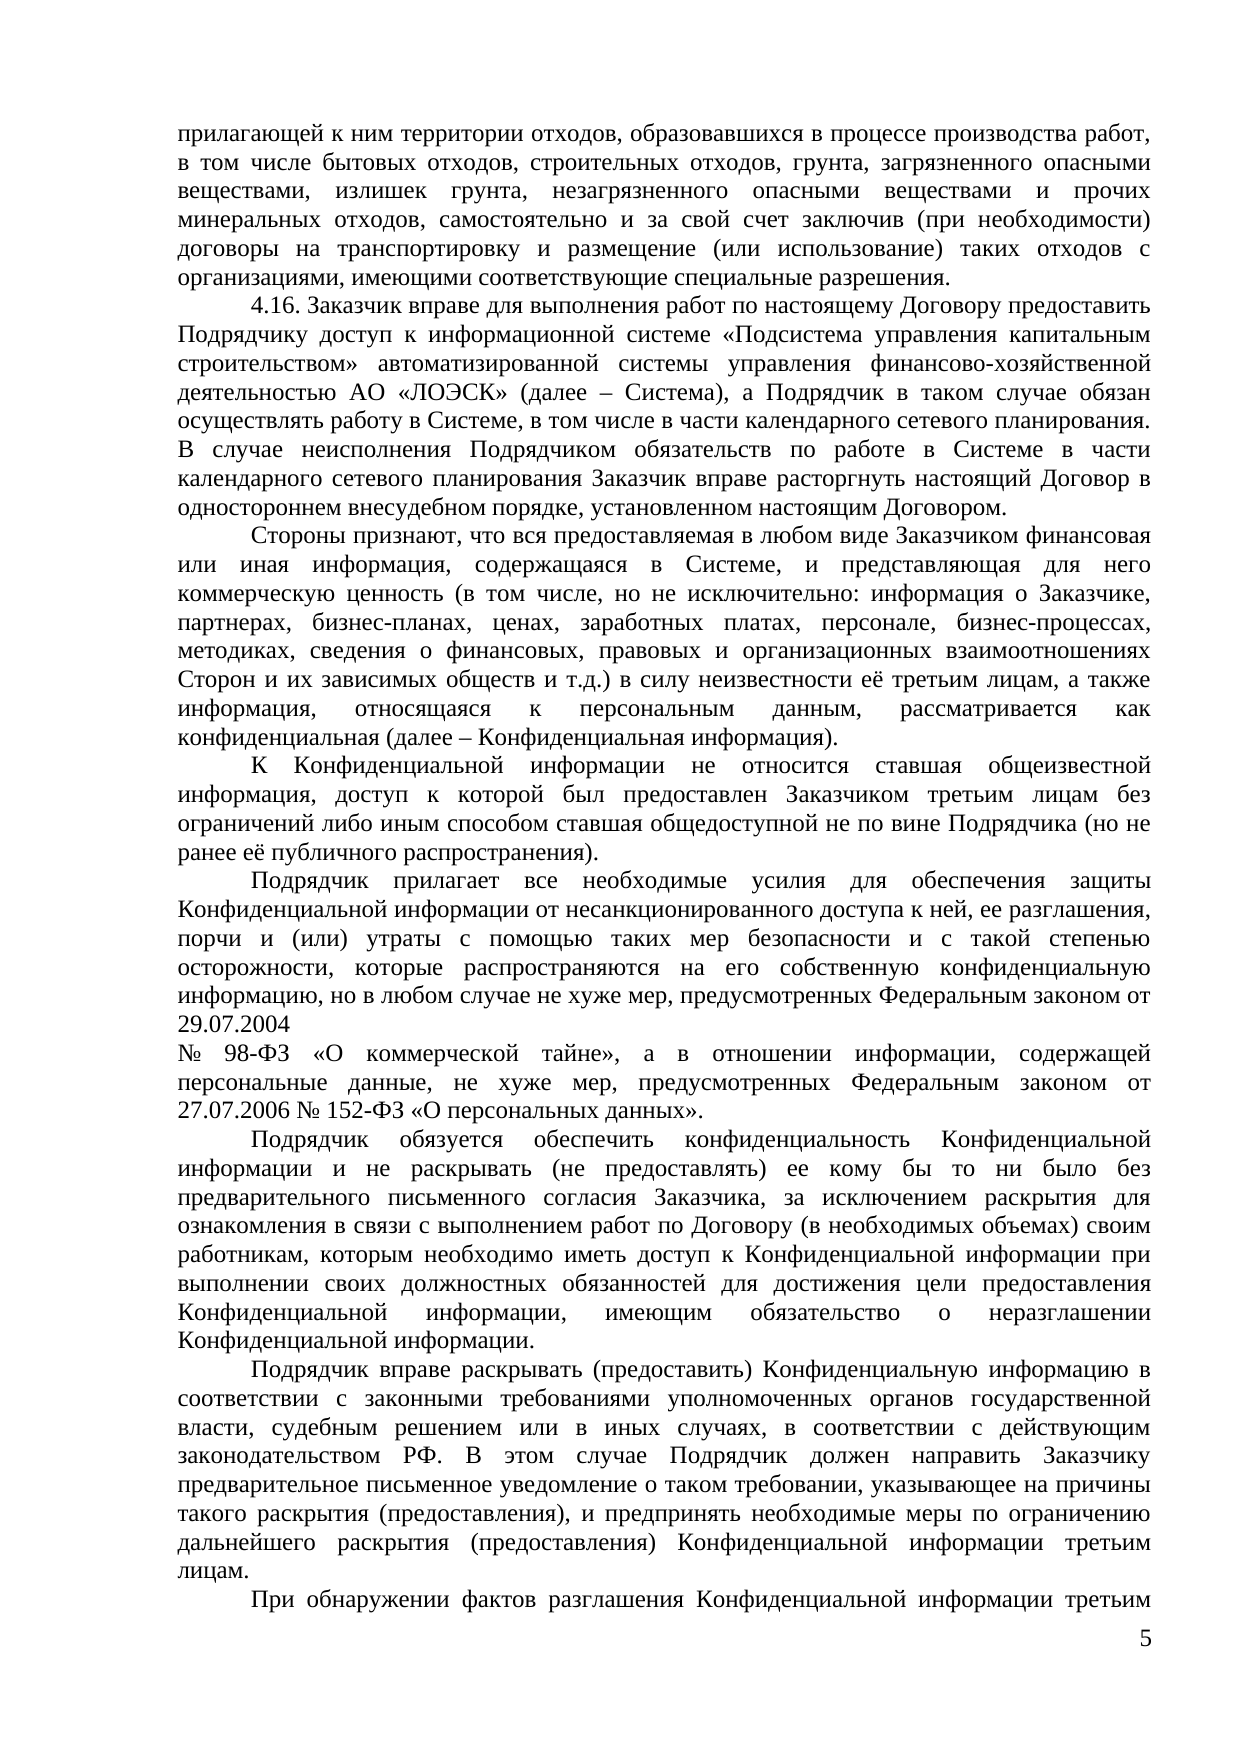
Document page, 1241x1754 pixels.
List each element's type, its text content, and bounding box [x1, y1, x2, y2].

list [177, 1584, 1152, 1613]
list К Конфиденциальной информации не относится ставшая общеизвестной информация, доступ к которой был предоставлен Заказчиком третьим лицам без ограничений либо иным способом ставшая общедоступной не по вине Подрядчика (но не ранее её публичного распространения). [177, 751, 1152, 866]
list Подрядчик вправе раскрывать (предоставить) Конфиденциальную информацию в соответствии с законными требованиями уполномоченных органов государственной власти, судебным решением или в иных случаях, в соответствии с действующим законодательством РФ. В этом случае Подрядчик должен направить Заказчику предварительное письменное уведомление о таком требовании, указывающее на причины такого раскрытия (предоставления), и предпринять необходимые меры по ограничению дальнейшего раскрытия (предоставления) Конфиденциальной информации третьим лицам. [177, 1354, 1152, 1584]
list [177, 118, 1152, 291]
list Подрядчик прилагает все необходимые усилия для обеспечения защиты Конфиденциальной информации от несанкционированного доступа к ней, ее разглашения, порчи и (или) утраты с помощью таких мер безопасности и с такой степенью осторожности, которые распространяются на его собственную конфиденциальную информацию, но в любом случае не хуже мер, предусмотренных Федеральным законом от 29.07.2004 № 98-ФЗ «О коммерческой тайне», а в отношении информации, содержащей персональные данные, не хуже мер, предусмотренных Федеральным законом от 27.07.2006 № 152-ФЗ «О персональных данных». [177, 866, 1152, 1124]
list Заказчик вправе для выполнения работ по настоящему Договору предоставить Подрядчику доступ к информационной системе «Подсистема управления капитальным строительством» автоматизированной системы управления финансово-хозяйственной деятельностью АО «ЛОЭСК» (далее – Система), а Подрядчик в таком случае обязан осуществлять работу в Системе, в том числе в части календарного сетевого планирования. В случае неисполнения Подрядчиком обязательств по работе в Системе в части календарного сетевого планирования Заказчик вправе расторгнуть настоящий Договор в одностороннем внесудебном порядке, установленном настоящим Договором. [177, 291, 1152, 521]
text Подрядчик обязуется обеспечить конфиденциальность Конфиденциальной информации и не раскрывать (не предоставлять) ее кому бы то ни было без предварительного письменного согласия Заказчика, за исключением раскрытия для ознакомления в связи с выполнением работ по Договору (в необходимых объемах) своим работникам, которым необходимо иметь доступ к Конфиденциальной информации при выполнении своих должностных обязанностей для достижения цели предоставления Конфиденциальной информации, имеющим обязательство о неразглашении Конфиденциальной информации. [177, 1124, 1152, 1354]
list Стороны признают, что вся предоставляемая в любом виде Заказчиком финансовая или иная информация, содержащаяся в Системе, и представляющая для него коммерческую ценность (в том числе, но не исключительно: информация о Заказчике, партнерах, бизнес-планах, ценах, заработных платах, персонале, бизнес-процессах, методиках, сведения о финансовых, правовых и организационных взаимоотношениях Сторон и их зависимых обществ и т.д.) в силу неизвестности её третьим лицам, а также информация, относящаяся к персональным данным, рассматривается как конфиденциальная (далее – Конфиденциальная информация). [177, 521, 1152, 751]
